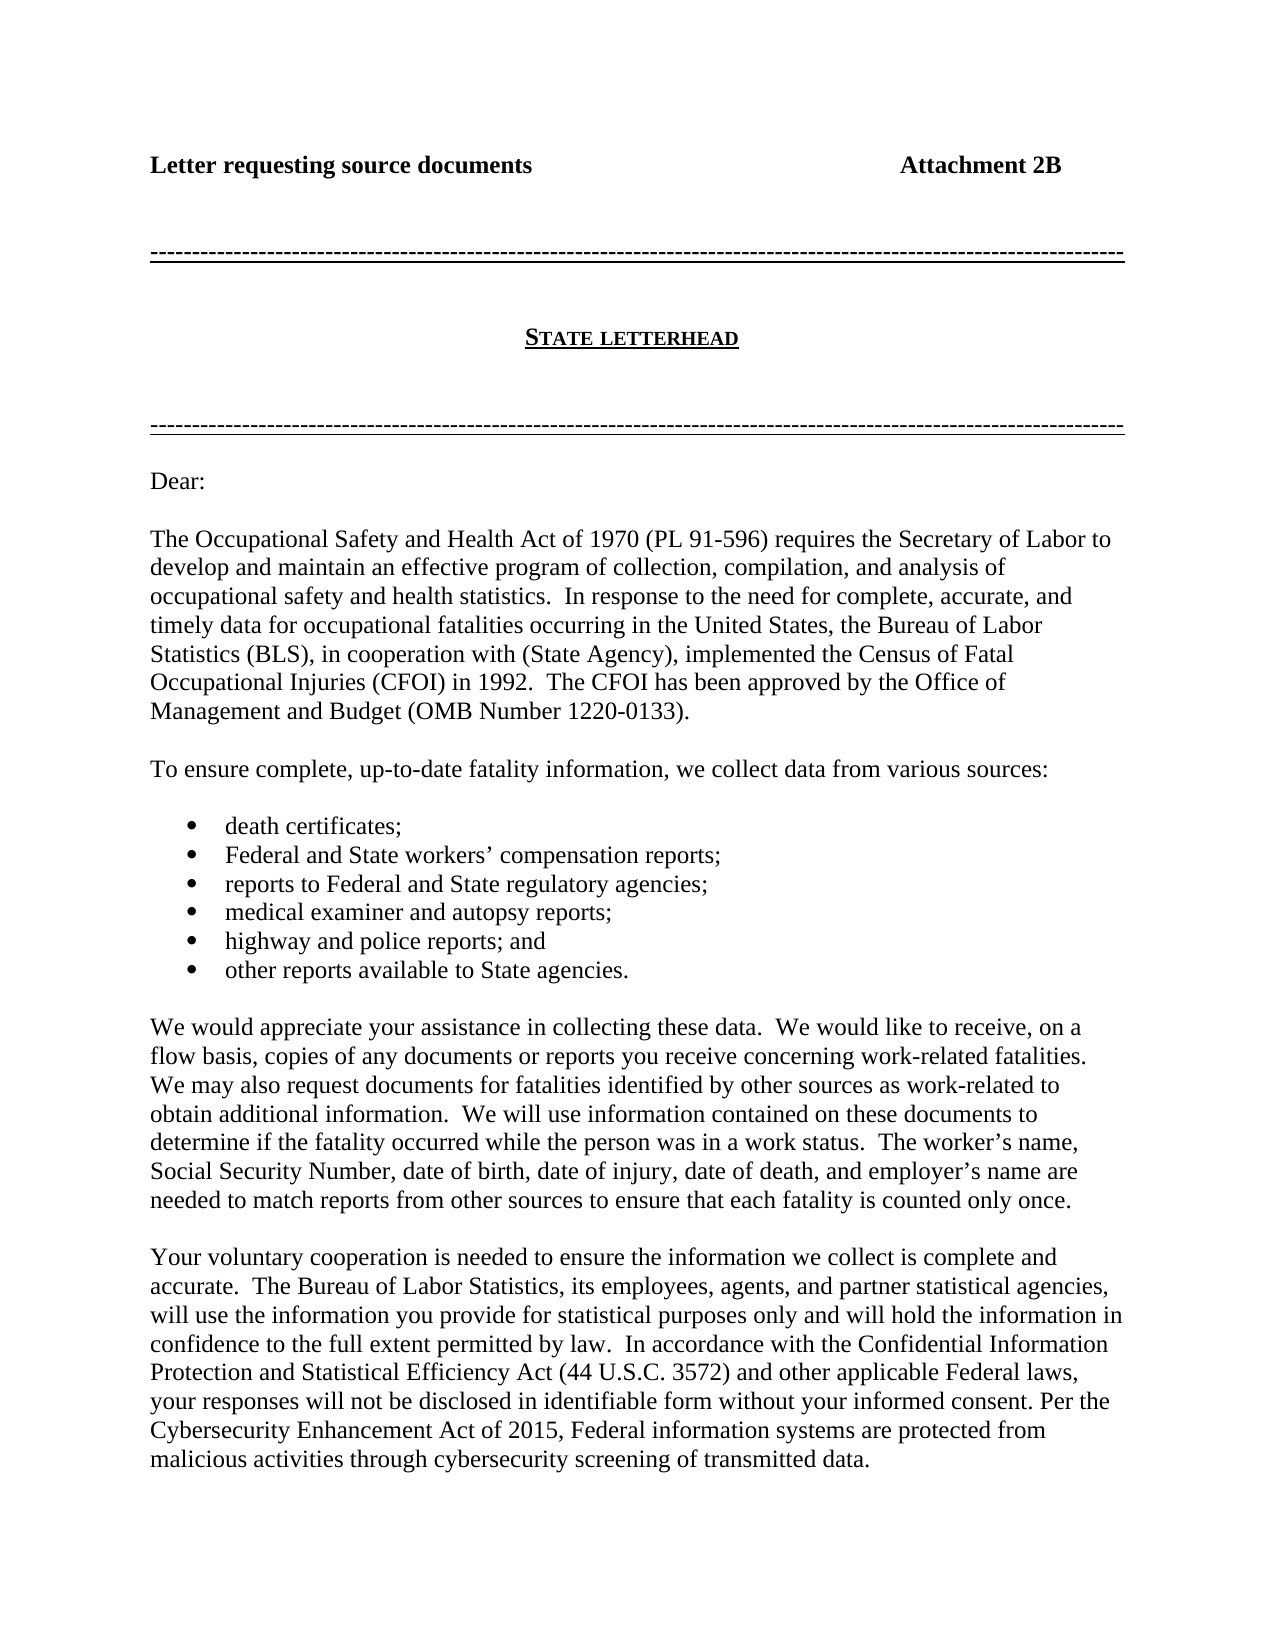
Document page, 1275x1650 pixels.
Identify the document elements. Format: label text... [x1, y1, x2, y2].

list medical examiner and autopsy reports; [187, 897, 1125, 926]
text The Occupational Safety and Health Act of 1970 (PL 91-596) requires the Secretary of Labor to develop and maintain an effective program of collection, compilation, and analysis of occupational safety and health statistics. In response to the need for complete, accurate, and timely data for occupational fatalities occurring in the United States, the Bureau of Labor Statistics (BLS), in cooperation with (State Agency), implemented the Census of Fatal Occupational Injuries (CFOI) in 1992. The CFOI has been approved by the Office of Management and Budget (OMB Number 1220-0133). [150, 524, 1125, 725]
text --------------------------------------------------------------------------------------------------------------------- [150, 236, 1125, 261]
text Your voluntary cooperation is needed to ensure the information we collect is complete and accurate. The Bureau of Labor Statistics, its employees, agents, and partner statistical agencies, will use the information you provide for statistical purposes only and will hold the information in confidence to the full extent permitted by law. In accordance with the Confidential Information Protection and Statistical Efficiency Act (44 U.S.C. 3572) and other applicable Federal laws, your responses will not be disclosed in identifiable form without your informed consent. Per the Cybersecurity Enhancement Act of 2015, Federal information systems are protected from malicious activities through cybersecurity screening of transmitted data. [150, 1242, 1125, 1472]
list other reports available to State agencies. [187, 955, 1125, 984]
text Letter requesting source documents Attachment 2B [150, 150, 1125, 179]
text State letterhead [450, 322, 1125, 351]
text --------------------------------------------------------------------------------------------------------------------- [150, 409, 1125, 434]
text We would appreciate your assistance in collecting these data. We would like to receive, on a flow basis, copies of any documents or reports you receive concerning work-related fatalities. We may also request documents for fatalities identified by other sources as work-related to obtain additional information. We will use information contained on these documents to determine if the fatality occurred while the person was in a work status. The worker’s name, Social Security Number, date of birth, date of injury, date of death, and employer’s name are needed to match reports from other sources to ensure that each fatality is counted only once. [150, 1012, 1125, 1214]
list reports to Federal and State regulatory agencies; [187, 869, 1125, 897]
list death certificates; [187, 811, 1125, 840]
text Dear: [150, 466, 1125, 495]
list highway and police reports; and [187, 926, 1125, 955]
text To ensure complete, up-to-date fatality information, we collect data from various sources: [150, 754, 1125, 782]
list Federal and State workers’ compensation reports; [187, 840, 1125, 869]
